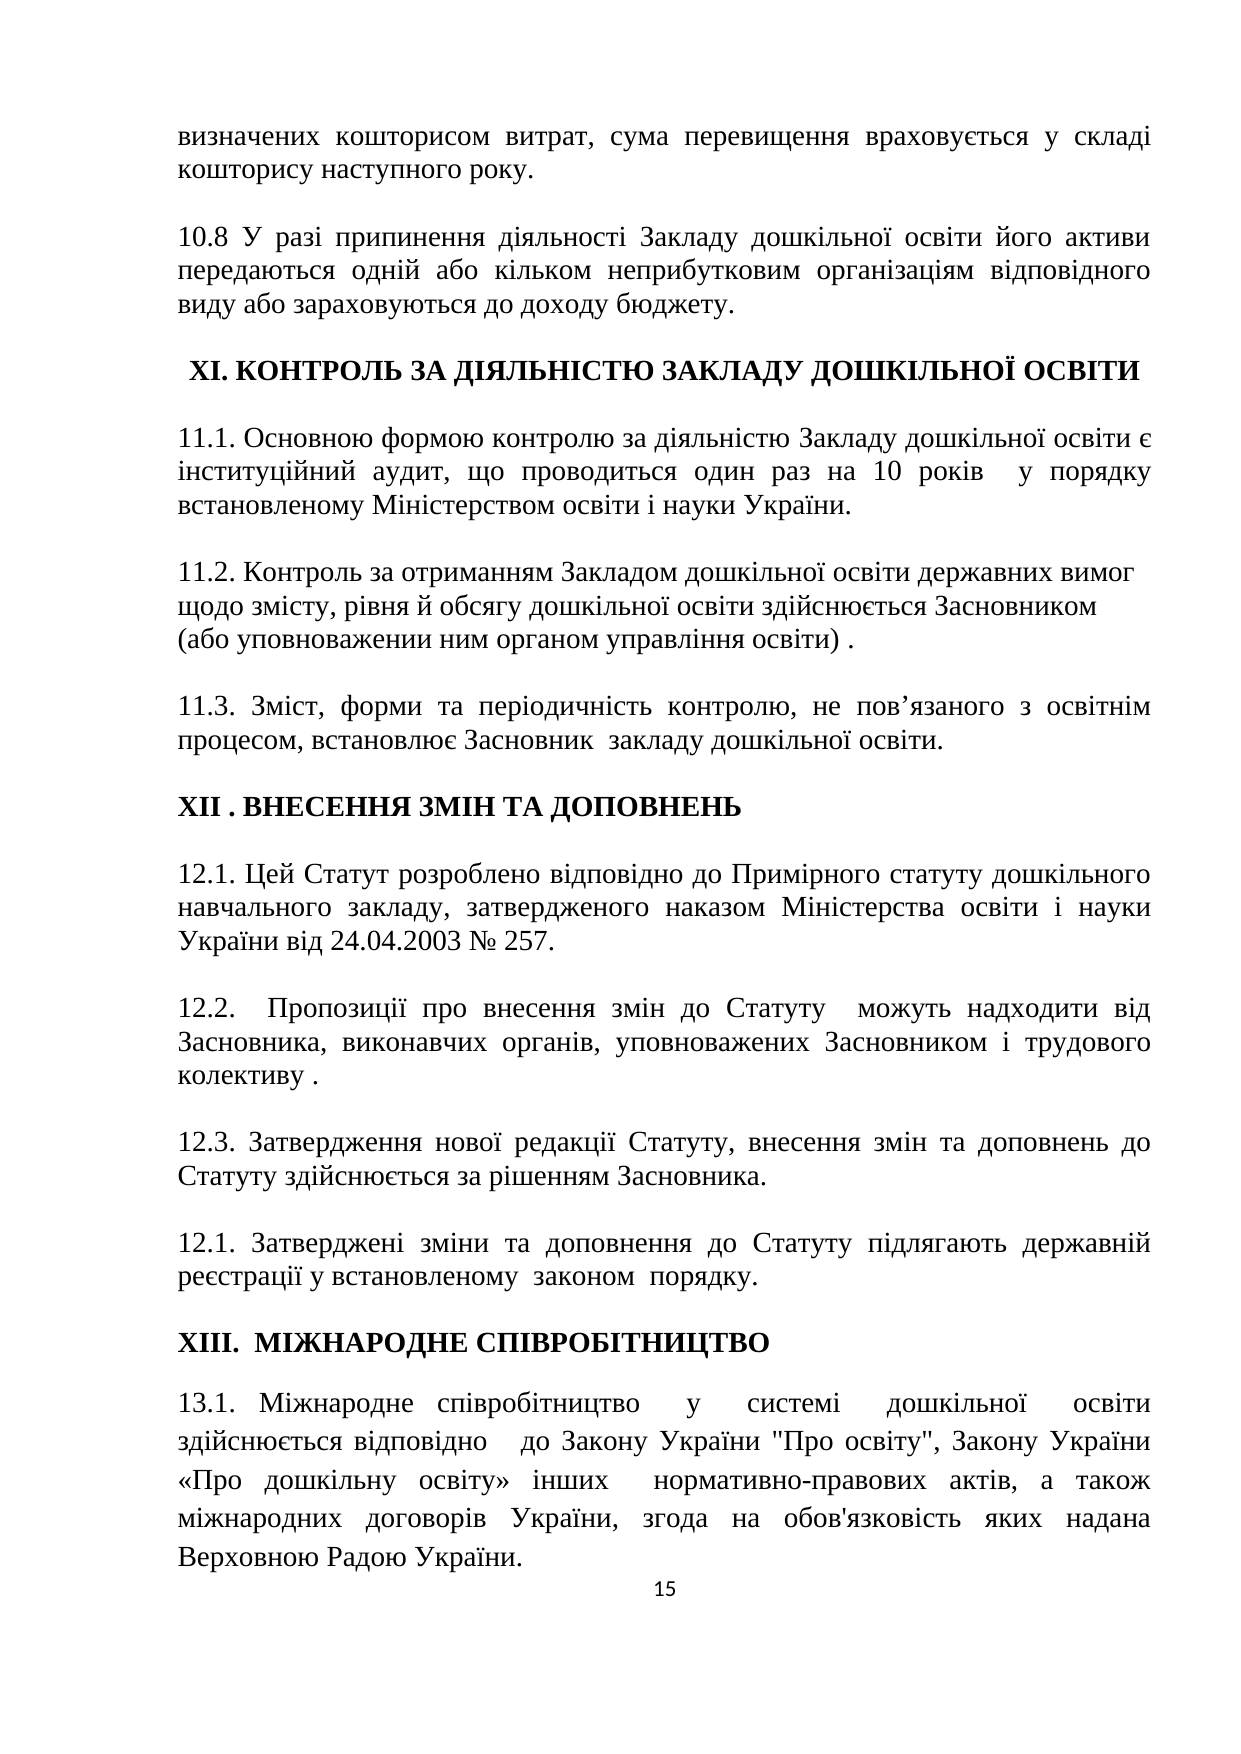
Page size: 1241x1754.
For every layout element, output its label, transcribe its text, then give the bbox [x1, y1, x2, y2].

text 12.3. Затвердження нової редакції Статуту, внесення змін та доповнень до Статуту здійснюється за рішенням Засновника. [177, 1124, 1152, 1191]
text 11.3. Зміст, форми та періодичність контролю, не пов’язаного з освітнім процесом, встановлює Засновник закладу дошкільної освіти. [177, 688, 1152, 755]
text ХІІІ. МІЖНАРОДНЕ СПІВРОБІТНИЦТВО [177, 1326, 1152, 1359]
text 12.2. Пропозиції про внесення змін до Статуту можуть надходити від Засновника, виконавчих органів, уповноважених Засновником і трудового колективу . [177, 990, 1152, 1091]
text 12.1. Цей Статут розроблено відповідно до Примірного статуту дошкільного навчального закладу, затвердженого наказом Міністерства освіти і науки України від 24.04.2003 № 257. [177, 856, 1152, 957]
text 12.1. Затверджені зміни та доповнення до Статуту підлягають державній реєстрації у встановленому законом порядку. [177, 1225, 1152, 1292]
text ХІ. КОНТРОЛЬ ЗА ДІЯЛЬНІСТЮ ЗАКЛАДУ ДОШКІЛЬНОЇ ОСВІТИ [177, 353, 1152, 386]
text 10.8 У разі припинення діяльності Закладу дошкільної освіти його активи передаються одній або кільком неприбутковим організаціям відповідного виду або зараховуються до доходу бюджету. [177, 219, 1152, 319]
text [177, 118, 1152, 185]
text 11.2. Контроль за отриманням Закладом дошкільної освіти державних вимог щодо змісту, рівня й обсягу дошкільної освіти здійснюється Засновником (або уповноважении ним органом управління освіти) . [177, 554, 1152, 655]
text XІІ . ВНЕСЕННЯ ЗМІН ТА ДОПОВНЕНЬ [177, 789, 1152, 822]
text 13.1. Міжнародне співробітництво у системі дошкільної освіти здійснюється відповідно до Закону України "Про освіту", Закону України «Про дошкільну освіту» інших нормативно-правових актів, а також міжнародних договорів України, згода на обов'язковість яких надана Верховною Радою України. [177, 1385, 1152, 1573]
text 11.1. Основною формою контролю за діяльністю Закладу дошкільної освіти є інституційний аудит, що проводиться один раз на 10 років у порядку встановленому Міністерством освіти і науки України. [177, 420, 1152, 521]
